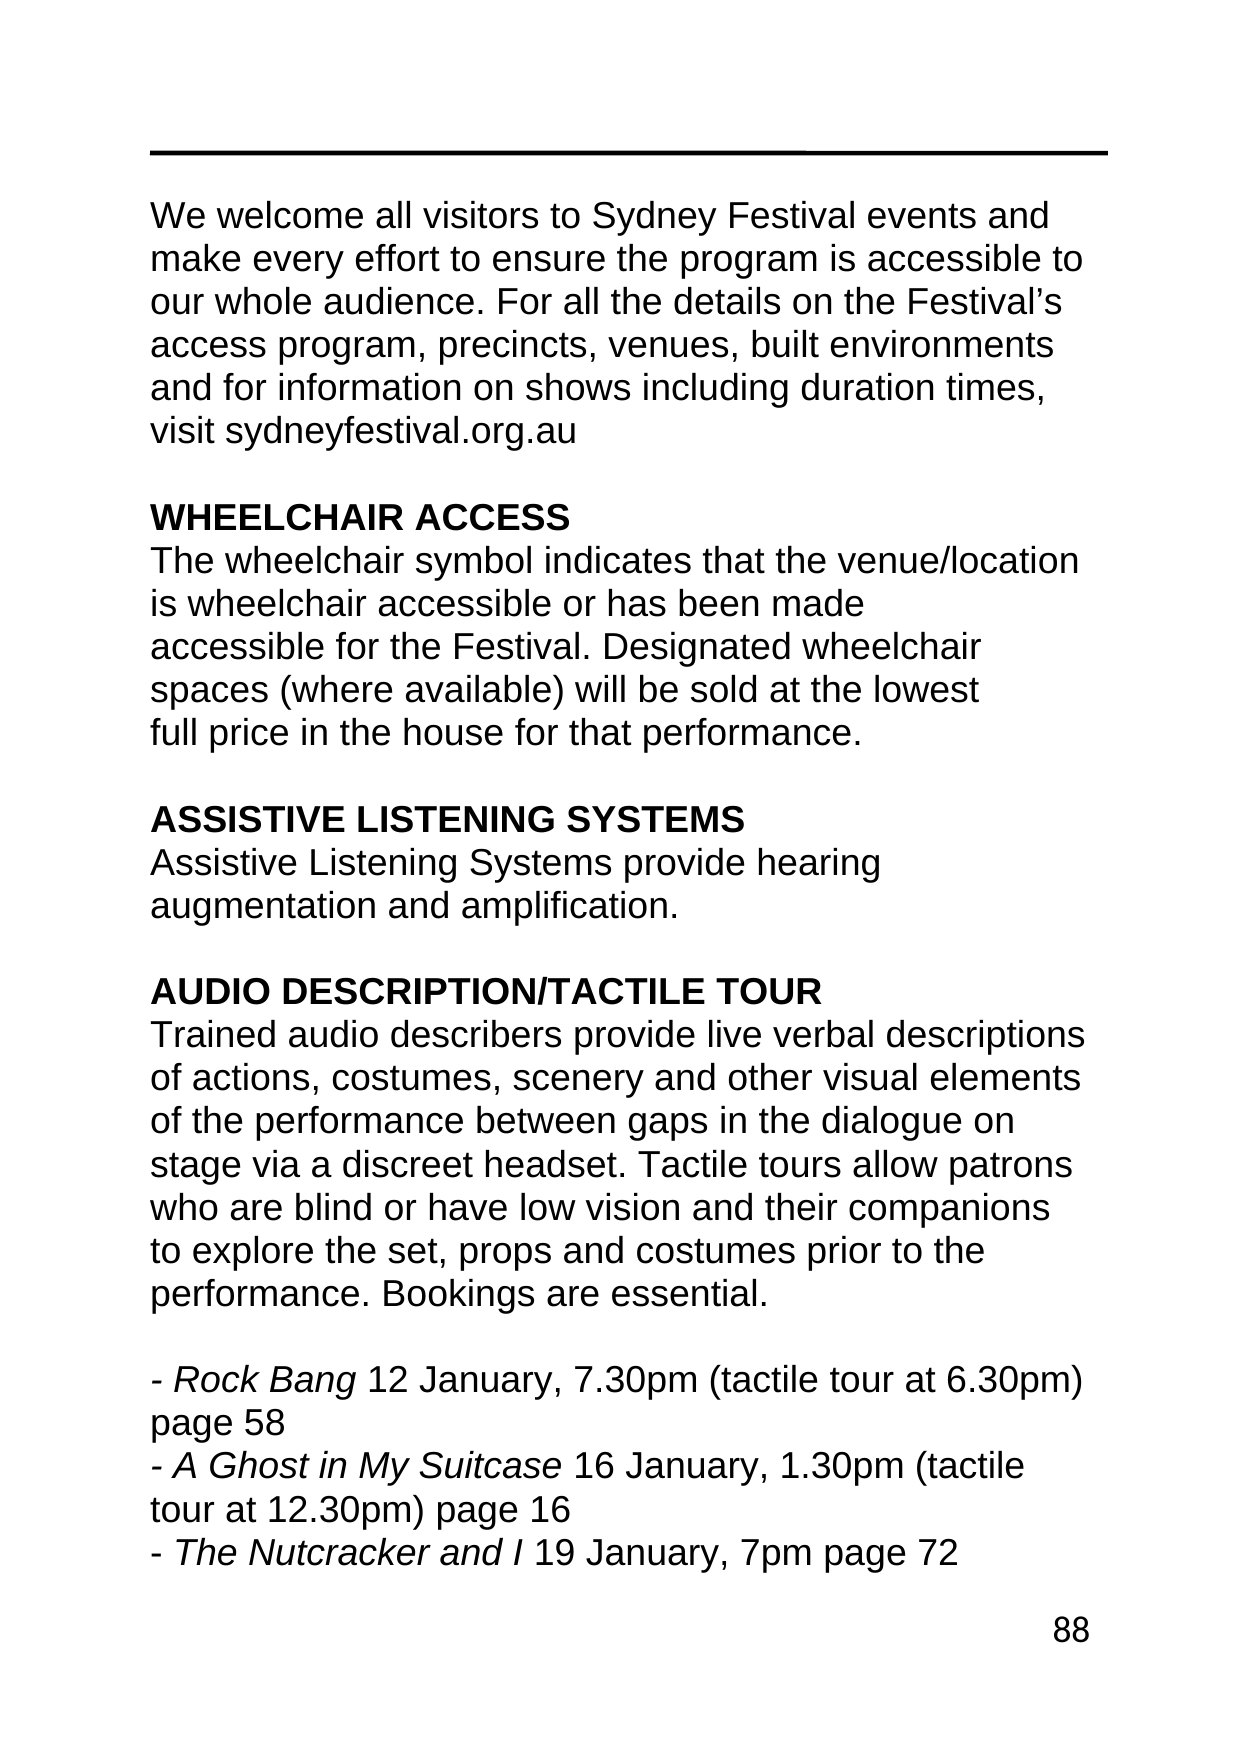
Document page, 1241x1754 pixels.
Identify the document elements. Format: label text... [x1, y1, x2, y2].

text WHEELCHAIR ACCESS [150, 495, 1090, 538]
text ASSISTIVE LISTENING SYSTEMS [150, 797, 1090, 840]
text - Rock Bang 12 January, 7.30pm (tactile tour at 6.30pm) page 58 [150, 1357, 1090, 1444]
text Trained audio describers provide live verbal descriptions of actions, costumes, scenery and other visual elements of the performance between gaps in the dialogue on stage via a discreet headset. Tactile tours allow patrons who are blind or have low vision and their companions to explore the set, props and costumes prior to the performance. Bookings are essential. [150, 1012, 1090, 1314]
text We welcome all visitors to Sydney Festival events and make every effort to ensure the program is accessible to our whole audience. For all the details on the Festival’s access program, precincts, venues, built environments and for information on shows including duration times, visit sydneyfestival.org.au [150, 193, 1090, 452]
text AUDIO DESCRIPTION/TACTILE TOUR [150, 969, 1090, 1012]
text Assistive Listening Systems provide hearing augmentation and amplification. [150, 840, 1090, 926]
text accessible for the Festival. Designated wheelchair spaces (where available) will be sold at the lowest [150, 624, 1090, 711]
text - A Ghost in My Suitcase 16 January, 1.30pm (tactile tour at 12.30pm) page 16 [150, 1444, 1090, 1530]
text The wheelchair symbol indicates that the venue/location is wheelchair accessible or has been made [150, 538, 1090, 624]
text - The Nutcracker and I 19 January, 7pm page 72 [150, 1530, 1090, 1573]
text full price in the house for that performance. [150, 711, 1090, 754]
